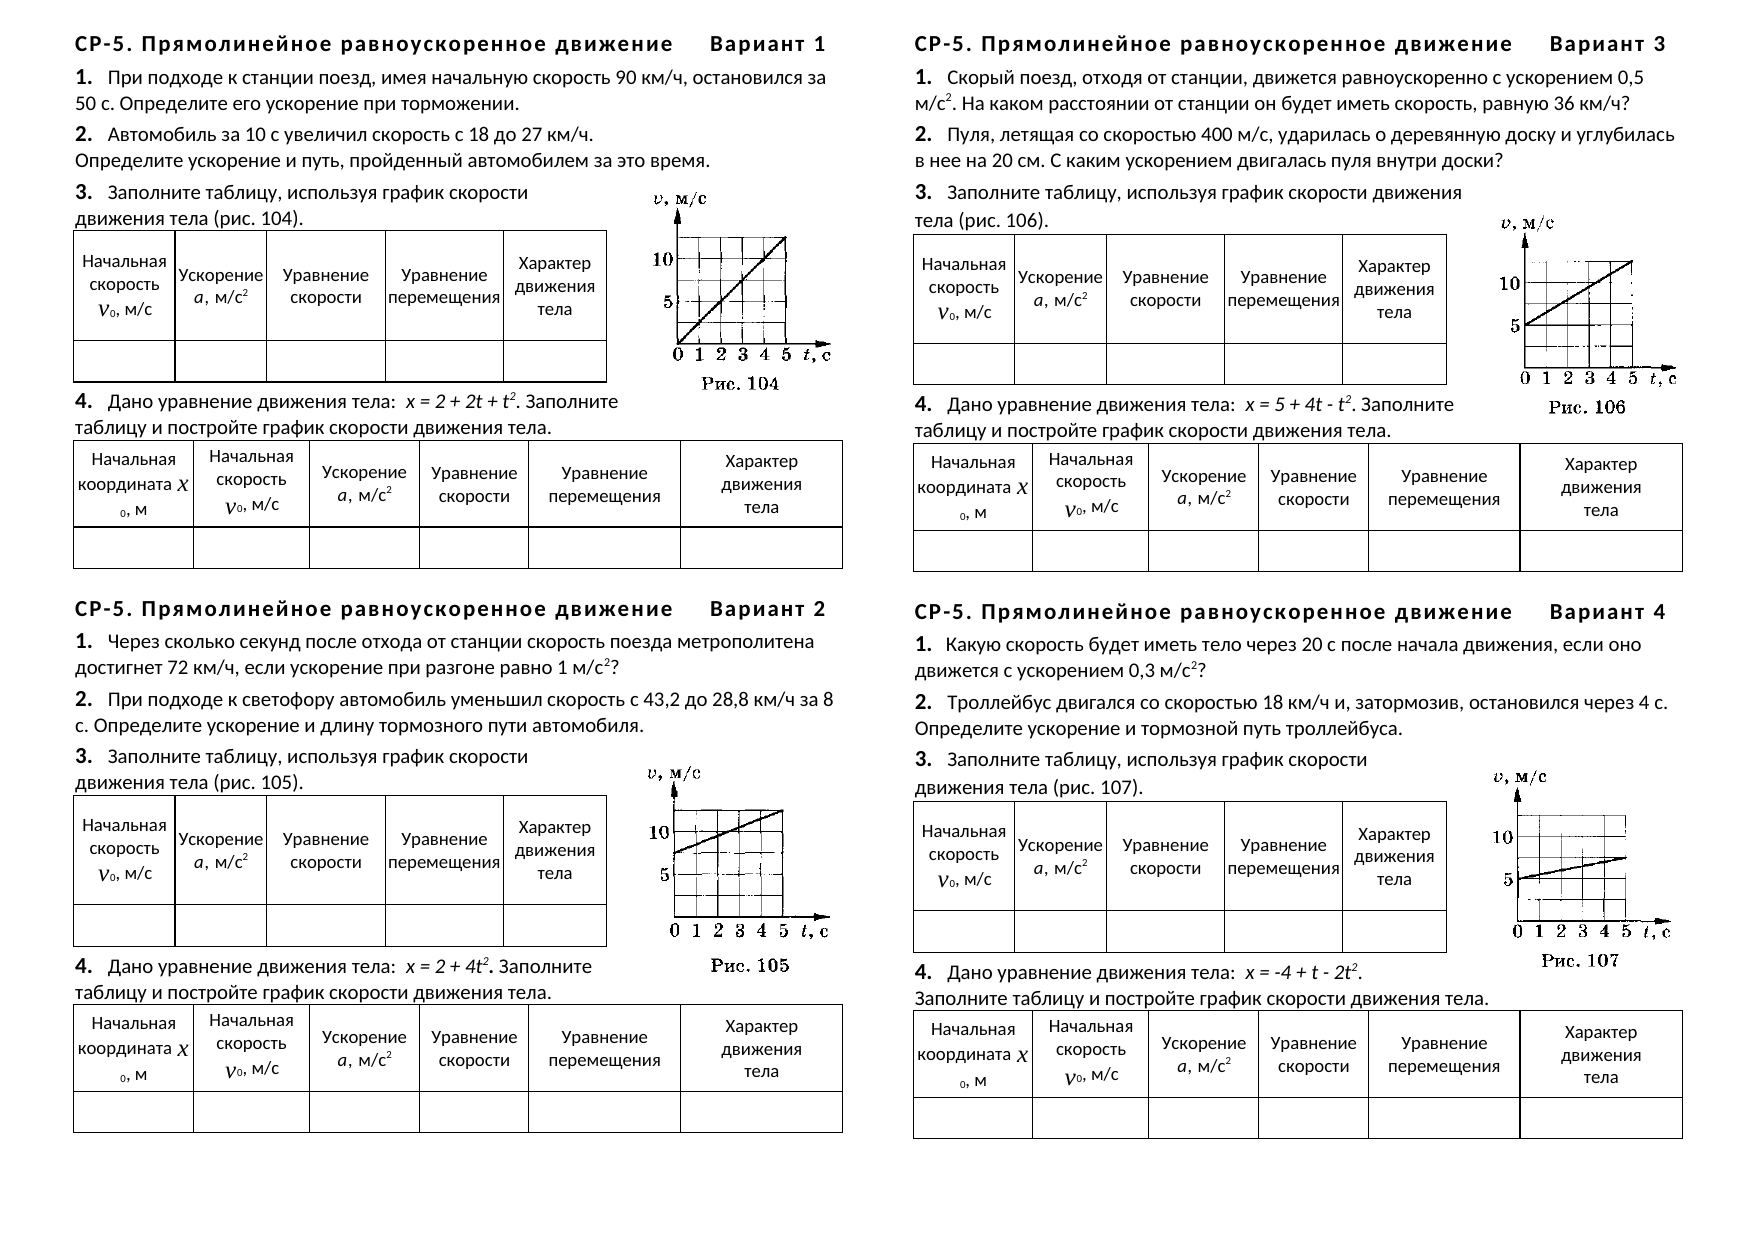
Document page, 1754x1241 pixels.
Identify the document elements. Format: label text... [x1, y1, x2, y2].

table_cell [504, 905, 606, 946]
table_cell [267, 905, 385, 946]
table_header Уравнение скорости [420, 441, 528, 526]
table_header Ускорение а, м/с2 [1015, 235, 1106, 343]
list Дано уравнение движения тела: х = 5 + 4t - t2. Заполните таблицу и постройте график скорости движения тела. [914, 389, 1679, 443]
picture [637, 189, 843, 402]
table_cell [1149, 531, 1258, 571]
table_header Уравнение скорости [1107, 235, 1224, 343]
table_cell [1033, 531, 1148, 571]
table_header Ускорение а, м/с2 [1015, 802, 1106, 910]
table_cell [1369, 531, 1519, 571]
table_cell [1225, 911, 1342, 952]
table_cell [176, 905, 266, 946]
table_header Начальная скорость 0, м/с [74, 231, 174, 340]
list Скорый поезд, отходя от станции, движется равноускоренно с ускорением 0,5 м/с2. На каком расстоянии от станции он будет иметь скорость, равную 36 км/ч? [914, 62, 1679, 115]
table_header Характер движения тела [681, 441, 842, 526]
table_cell [1107, 911, 1224, 952]
list Пуля, летящая со скоростью 400 м/с, ударилась о деревянную доску и углубилась в нее на 20 см. С каким ускорением двигалась пуля внутри доски? [914, 119, 1679, 173]
text СР-5. Прямолинейное равноускоренное движение Вариант 3 [914, 29, 1679, 58]
table_header Уравнение скорости [1259, 444, 1368, 529]
table_cell [386, 905, 503, 946]
list Заполните таблицу, используя график скорости движения тела (рис. 104). [75, 177, 839, 230]
table_header Характер движения тела [504, 796, 606, 904]
table_cell [529, 528, 680, 568]
table_header Ускорение а, м/с2 [1149, 444, 1258, 529]
table_header Начальная скорость 0, м/с [74, 796, 174, 904]
table_cell [74, 905, 174, 946]
table_cell [1259, 1098, 1368, 1138]
table_header Начальная координата 0, м [74, 1005, 193, 1091]
table_cell [420, 528, 528, 568]
list Автомобиль за 10 с увеличил скорость с 18 до 27 км/ч. Определите ускорение и путь, пройденный автомобилем за это время. [75, 119, 839, 173]
table_header Уравнение скорости [1107, 802, 1224, 910]
table_header Начальная скорость 0, м/с [914, 802, 1014, 910]
table_cell [74, 341, 174, 381]
table_cell [74, 1092, 193, 1132]
table_header Начальная координата 0, м [914, 1011, 1032, 1097]
table_header Уравнение скорости [267, 796, 385, 904]
picture [637, 745, 843, 986]
table_cell [681, 528, 842, 568]
table_cell [529, 1092, 680, 1132]
table_header Ускорение а, м/с2 [176, 796, 266, 904]
table_cell [74, 528, 193, 568]
table_header Характер движения тела [1343, 802, 1446, 910]
table_header Уравнение перемещения [386, 796, 503, 904]
table_cell [1015, 911, 1106, 952]
table_cell [386, 341, 503, 381]
table_cell [914, 1098, 1032, 1138]
table_cell [1033, 1098, 1148, 1138]
table_header Начальная координата 0, м [914, 444, 1032, 529]
table_cell [1107, 344, 1224, 384]
table_cell [1149, 1098, 1258, 1138]
table_header Ускорение а, м/с2 [1149, 1011, 1258, 1097]
table_cell [914, 344, 1014, 384]
table_header Уравнение перемещения [529, 1005, 680, 1091]
table_header Начальная скорость 0, м/с [194, 441, 309, 526]
table_cell [1225, 344, 1342, 384]
text СР-5. Прямолинейное равноускоренное движение Вариант 4 [914, 597, 1679, 625]
table_header Характер движения тела [1521, 1011, 1682, 1097]
list Заполните таблицу, используя график скорости движения тела (рис. 106). [914, 177, 1679, 233]
table_header Уравнение перемещения [1369, 1011, 1519, 1097]
table_cell [1259, 531, 1368, 571]
table_cell [504, 341, 606, 381]
list Дано уравнение движения тела: х = 2 + 2t + t2. Заполните таблицу и постройте график скорости движения тела. [75, 387, 839, 440]
table_cell [176, 341, 266, 381]
table_header Начальная скорость 0, м/с [194, 1005, 309, 1091]
table_header Ускорение а, м/с2 [310, 1005, 419, 1091]
table_header Характер движения тела [1521, 444, 1682, 529]
list Через сколько секунд после отхода от станции скорость поезда метрополитена достигнет 72 км/ч, если ускорение при разгоне равно 1 м/с2? [75, 626, 839, 679]
table_cell [1343, 911, 1446, 952]
list При подходе к светофору автомобиль уменьшил скорость с 43,2 до 28,8 км/ч за 8 с. Определите ускорение и длину тормозного пути автомобиля. [75, 684, 839, 737]
table_header Уравнение скорости [267, 231, 385, 340]
table_cell [914, 911, 1014, 952]
table_cell [681, 1092, 842, 1132]
table_header Ускорение а, м/с2 [310, 441, 419, 526]
list При подходе к станции поезд, имея начальную скорость 90 км/ч, остановился за 50 с. Определите его ускорение при торможении. [75, 62, 839, 115]
table_cell [310, 528, 419, 568]
table_cell [194, 528, 309, 568]
table_cell [420, 1092, 528, 1132]
list Заполните таблицу, используя график скорости движения тела (рис. 105). [75, 741, 839, 795]
table_cell [1521, 1098, 1682, 1138]
list Троллейбус двигался со скоростью 18 км/ч и, затормозив, остановился через 4 с. Определите ускорение и тормозной путь троллейбуса. [914, 687, 1679, 740]
text СР-5. Прямолинейное равноускоренное движение Вариант 2 [75, 594, 839, 622]
list Заполните таблицу, используя график скорости движения тела (рис. 107). [914, 744, 1679, 801]
table_cell [1369, 1098, 1519, 1138]
table_cell [1015, 344, 1106, 384]
table_cell [194, 1092, 309, 1132]
table_header Начальная скорость 0, м/с [1033, 1011, 1148, 1097]
table_header Начальная координата 0, м [74, 441, 193, 526]
table_header Ускорение а, м/с2 [176, 231, 266, 340]
list Какую скорость будет иметь тело через 20 с после начала движения, если оно движется с ускорением 0,3 м/с2? [914, 629, 1679, 683]
table_header Начальная скорость 0, м/с [1033, 444, 1148, 529]
table_header Уравнение перемещения [1225, 235, 1342, 343]
table_cell [267, 341, 385, 381]
table_cell [1343, 344, 1446, 384]
table_header Характер движения тела [681, 1005, 842, 1091]
list Дано уравнение движения тела: х = 2 + 4t2. Заполните таблицу и постройте график скорости движения тела. [75, 951, 839, 1004]
table_header Уравнение скорости [1259, 1011, 1368, 1097]
table_cell [310, 1092, 419, 1132]
table_header Начальная скорость 0, м/с [914, 235, 1014, 343]
text СР-5. Прямолинейное равноускоренное движение Вариант 1 [75, 29, 839, 58]
table_header Уравнение перемещения [1369, 444, 1519, 529]
picture [1484, 194, 1691, 434]
table_header Характер движения тела [1343, 235, 1446, 343]
table_header Уравнение перемещения [386, 231, 503, 340]
list Дано уравнение движения тела: х = -4 + t - 2t2. Заполните таблицу и постройте график скорости движения тела. [914, 957, 1679, 1010]
table_header Уравнение перемещения [529, 441, 680, 526]
table_header Характер движения тела [504, 231, 606, 340]
table_header Уравнение скорости [420, 1005, 528, 1091]
picture [1478, 754, 1684, 981]
table_cell [1521, 531, 1682, 571]
table_header Уравнение перемещения [1225, 802, 1342, 910]
table_cell [914, 531, 1032, 571]
